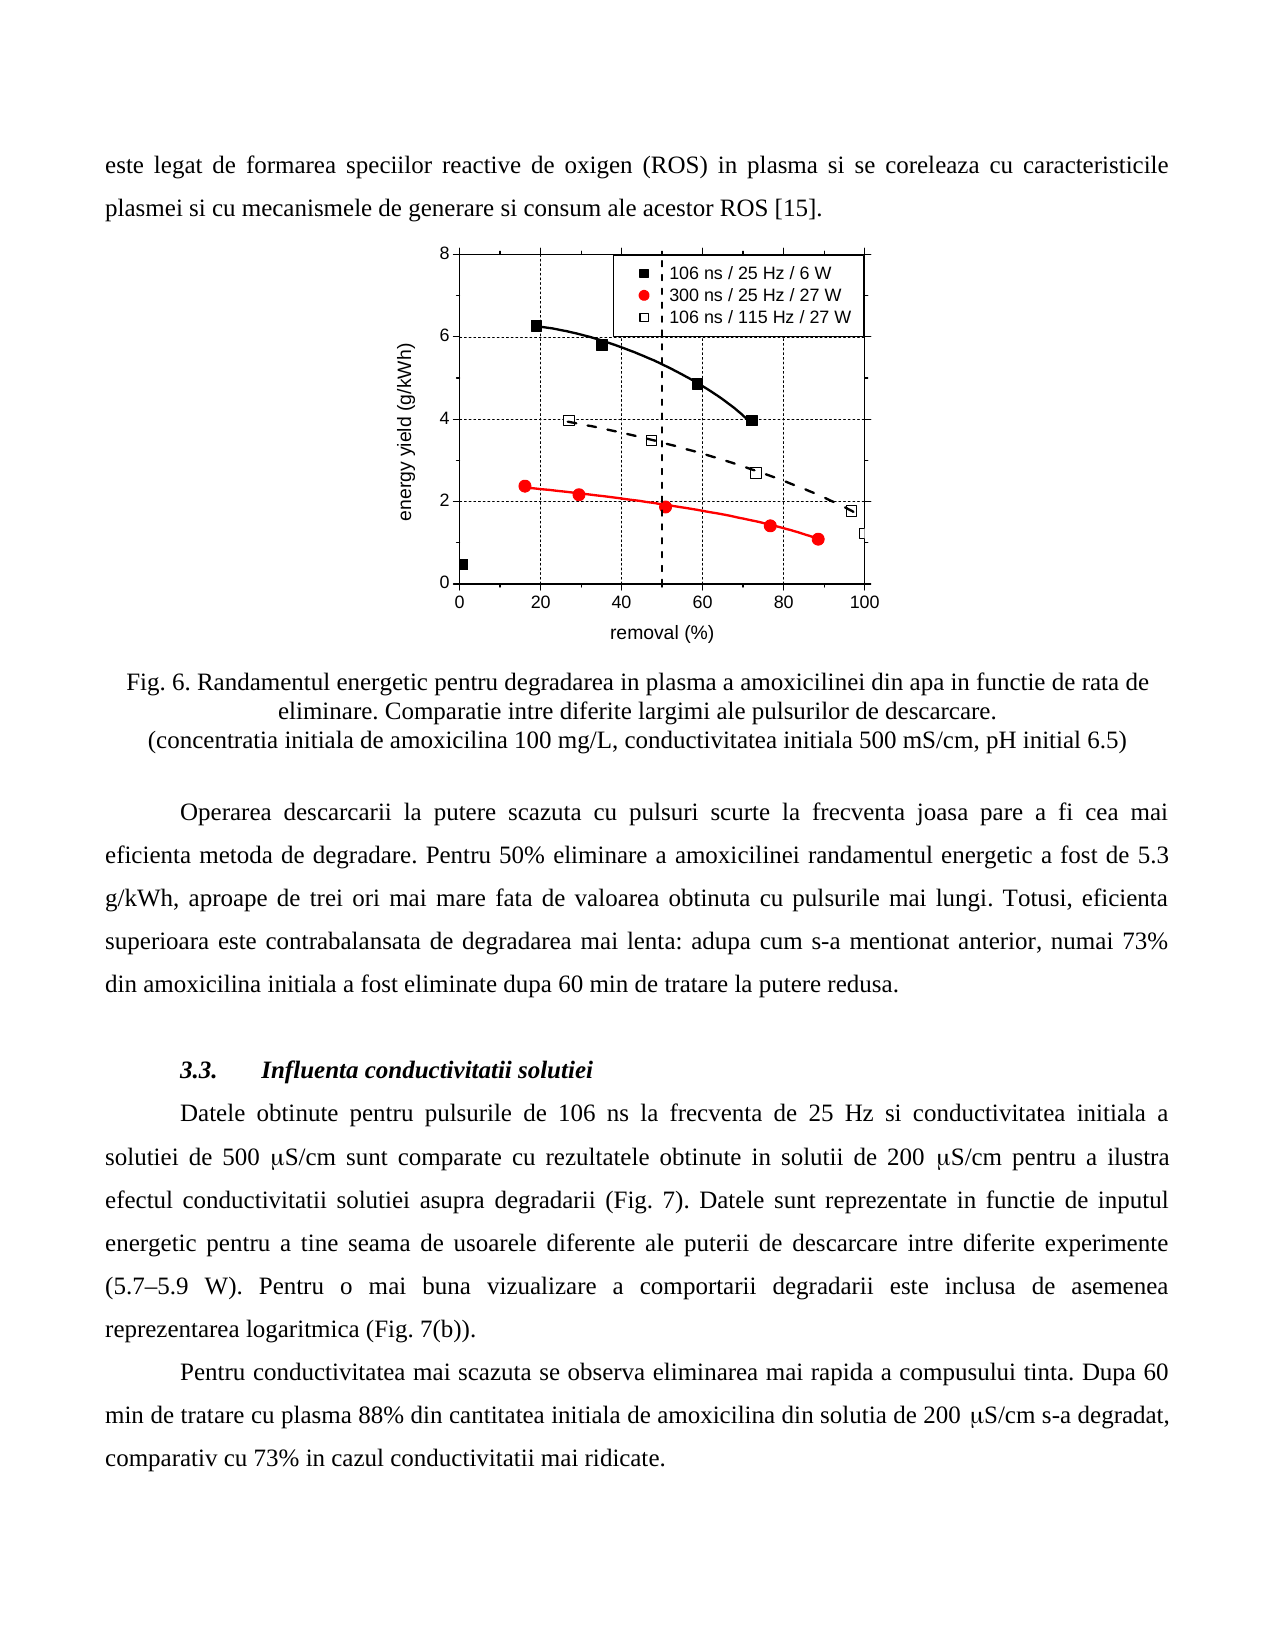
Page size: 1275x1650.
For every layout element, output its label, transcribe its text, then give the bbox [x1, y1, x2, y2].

text Fig. 6. Randamentul energetic pentru degradarea in plasma a amoxicilinei din apa in functie de rata de eliminare. Comparatie intre diferite largimi ale pulsurilor de descarcare. [105, 667, 1170, 725]
list Influenta conductivitatii solutiei [180, 1055, 1170, 1084]
text Pentru conductivitatea mai scazuta se observa eliminarea mai rapida a compusului tinta. Dupa 60 min de tratare cu plasma 88% din cantitatea initiala de amoxicilina din solutia de 200 S/cm s-a degradat, comparativ cu 73% in cazul conductivitatii mai ridicate. [105, 1357, 1170, 1472]
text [105, 150, 1170, 222]
text Operarea descarcarii la putere scazuta cu pulsuri scurte la frecventa joasa pare a fi cea mai eficienta metoda de degradare. Pentru 50% eliminare a amoxicilinei randamentul energetic a fost de 5.3 g/kWh, aproape de trei ori mai mare fata de valoarea obtinuta cu pulsurile mai lungi. Totusi, eficienta superioara este contrabalansata de degradarea mai lenta: adupa cum s-a mentionat anterior, numai 73% din amoxicilina initiala a fost eliminate dupa 60 min de tratare la putere redusa. [105, 797, 1170, 998]
text (concentratia initiala de amoxicilina 100 mg/L, conductivitatea initiala 500 mS/cm, pH initial 6.5) [105, 725, 1170, 753]
text Datele obtinute pentru pulsurile de 106 ns la frecventa de 25 Hz si conductivitatea initiala a solutiei de 500 S/cm sunt comparate cu rezultatele obtinute in solutii de 200 S/cm pentru a ilustra efectul conductivitatii solutiei asupra degradarii (Fig. 7). Datele sunt reprezentate in functie de inputul energetic pentru a tine seama de usoarele diferente ale puterii de descarcare intre diferite experimente (5.7–5.9 W). Pentru o mai buna vizualizare a comportarii degradarii este inclusa de asemenea reprezentarea logaritmica (Fig. 7(b)). [105, 1098, 1170, 1343]
